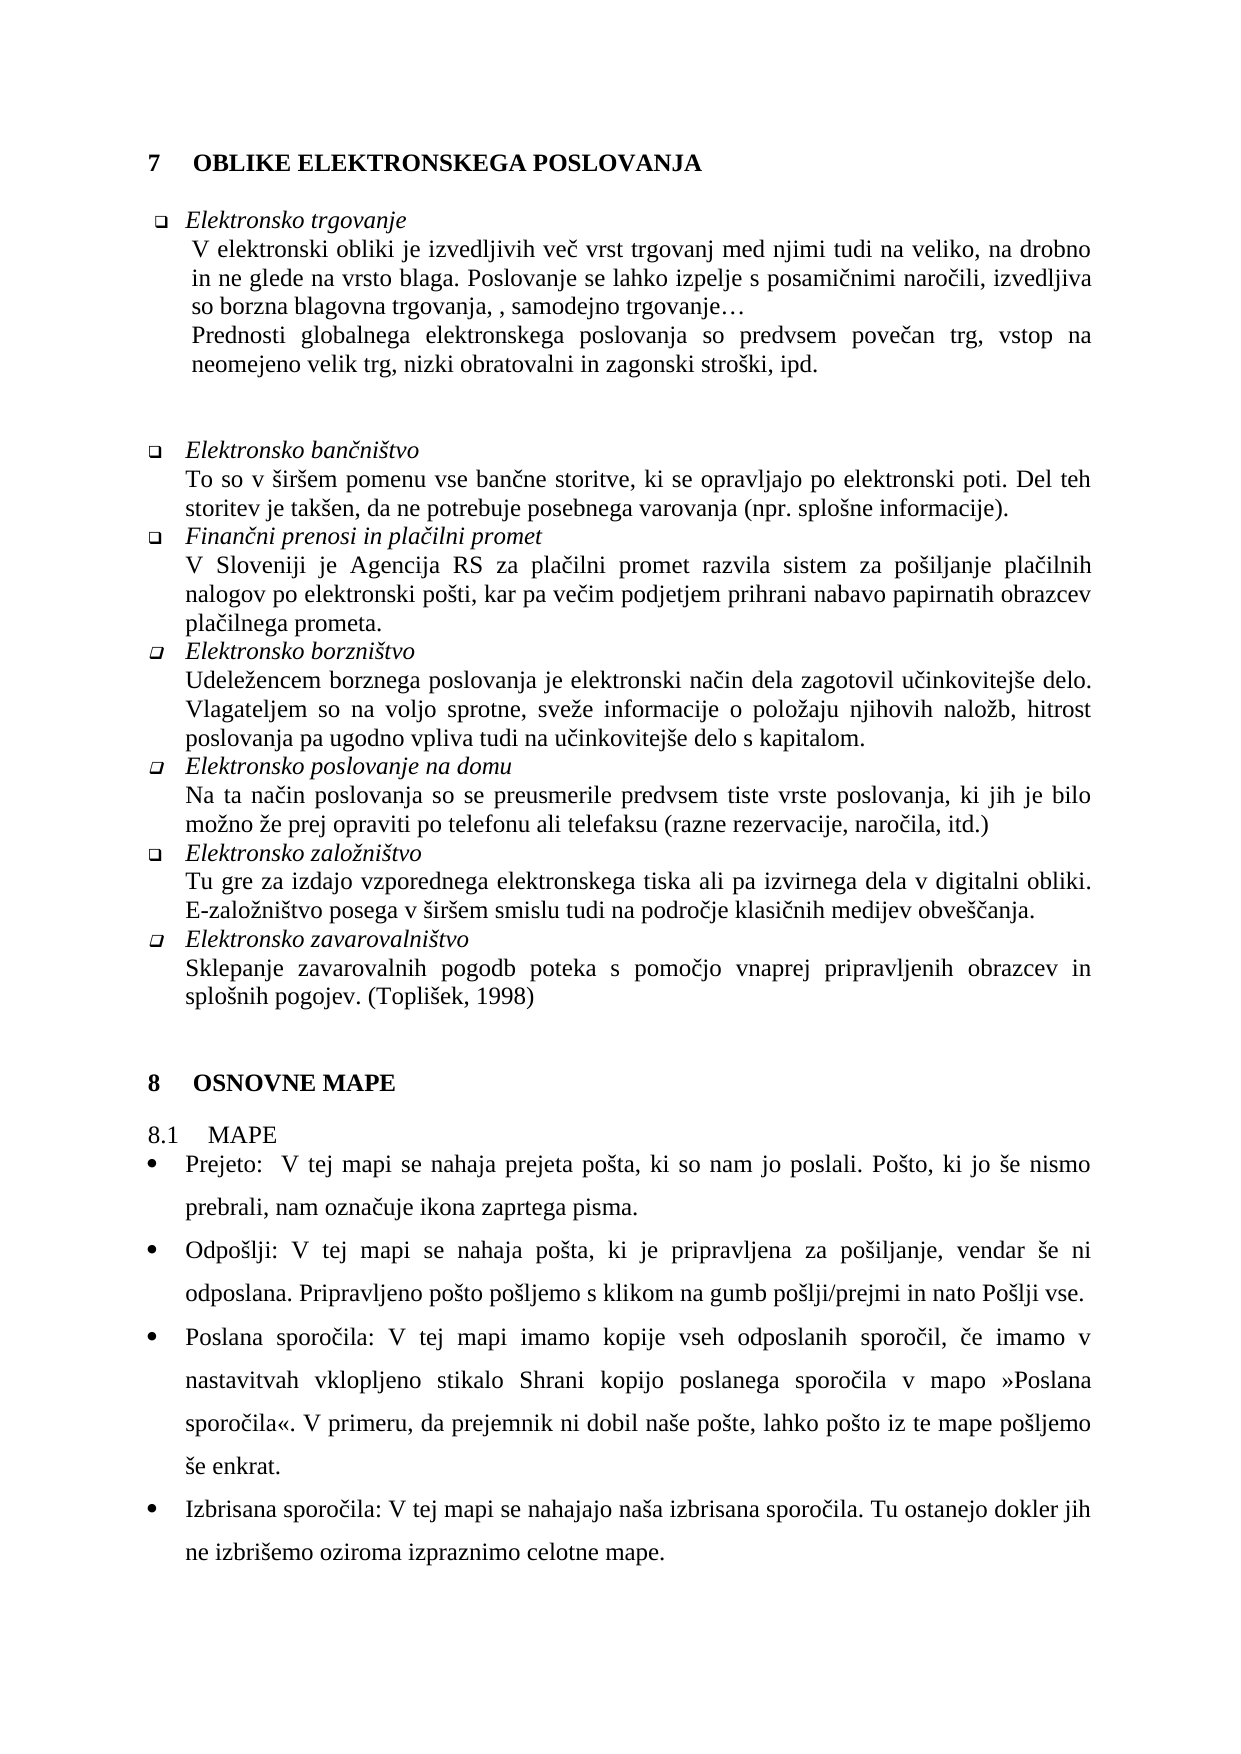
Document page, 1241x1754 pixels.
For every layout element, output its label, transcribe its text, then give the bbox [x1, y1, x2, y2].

text V Sloveniji je Agencija RS za plačilni promet razvila sistem za pošiljanje plačilnih nalogov po elektronski pošti, kar pa večim podjetjem prihrani nabavo papirnatih obrazcev plačilnega prometa. [185, 550, 1093, 636]
text Odpošlji: V tej mapi se nahaja pošta, ki je pripravljena za pošiljanje, vendar še ni odposlana. Pripravljeno pošto pošljemo s klikom na gumb pošlji/prejmi in nato Pošlji vse. [148, 1235, 1093, 1307]
text Udeležencem borznega poslovanja je elektronski način dela zagotovil učinkovitejše delo. Vlagateljem so na voljo sprotne, sveže informacije o položaju njihovih naložb, hitrost poslovanja pa ugodno vpliva tudi na učinkovitejše delo s kapitalom. [185, 665, 1093, 751]
list Elektronsko trgovanje [154, 205, 1093, 234]
list Elektronsko zavarovalništvo [148, 924, 1093, 953]
text V elektronski obliki je izvedljivih več vrst trgovanj med njimi tudi na veliko, na drobno in ne glede na vrsto blaga. Poslovanje se lahko izpelje s posamičnimi naročili, izvedljiva so borzna blagovna trgovanja, , samodejno trgovanje… [191, 234, 1093, 320]
list Elektronsko borzništvo [148, 636, 1093, 665]
text Tu gre za izdajo vzporednega elektronskega tiska ali pa izvirnega dela v digitalni obliki. E-založništvo posega v širšem smislu tudi na področje klasičnih medijev obveščanja. [185, 866, 1093, 924]
list Elektronsko bančništvo [148, 435, 1093, 464]
text Sklepanje zavarovalnih pogodb poteka s pomočjo vnaprej pripravljenih obrazcev in splošnih pogojev. (Toplišek, 1998) [185, 953, 1093, 1010]
list Finančni prenosi in plačilni promet [148, 521, 1093, 550]
text Izbrisana sporočila: V tej mapi se nahajajo naša izbrisana sporočila. Tu ostanejo dokler jih ne izbrišemo oziroma izpraznimo celotne mape. [148, 1494, 1093, 1566]
text Prejeto: V tej mapi se nahaja prejeta pošta, ki so nam jo poslali. Pošto, ki jo še nismo prebrali, nam označuje ikona zaprtega pisma. [148, 1149, 1093, 1221]
text Poslana sporočila: V tej mapi imamo kopije vseh odposlanih sporočil, če imamo v nastavitvah vklopljeno stikalo Shrani kopijo poslanega sporočila v mapo »Poslana sporočila«. V primeru, da prejemnik ni dobil naše pošte, lahko pošto iz te mape pošljemo še enkrat. [148, 1322, 1093, 1480]
subtitle MAPE [148, 1120, 1093, 1149]
list Elektronsko poslovanje na domu [148, 751, 1093, 780]
list Elektronsko založništvo [148, 838, 1093, 866]
text Prednosti globalnega elektronskega poslovanja so predvsem povečan trg, vstop na neomejeno velik trg, nizki obratovalni in zagonski stroški, ipd. [191, 320, 1093, 378]
subtitle OSNOVNE MAPE [148, 1068, 1093, 1096]
text Na ta način poslovanja so se preusmerile predvsem tiste vrste poslovanja, ki jih je bilo možno že prej opraviti po telefonu ali telefaksu (razne rezervacije, naročila, itd.) [185, 780, 1093, 838]
text To so v širšem pomenu vse bančne storitve, ki se opravljajo po elektronski poti. Del teh storitev je takšen, da ne potrebuje posebnega varovanja (npr. splošne informacije). [185, 464, 1093, 521]
subtitle OBLIKE ELEKTRONSKEGA POSLOVANJA [148, 148, 1093, 176]
